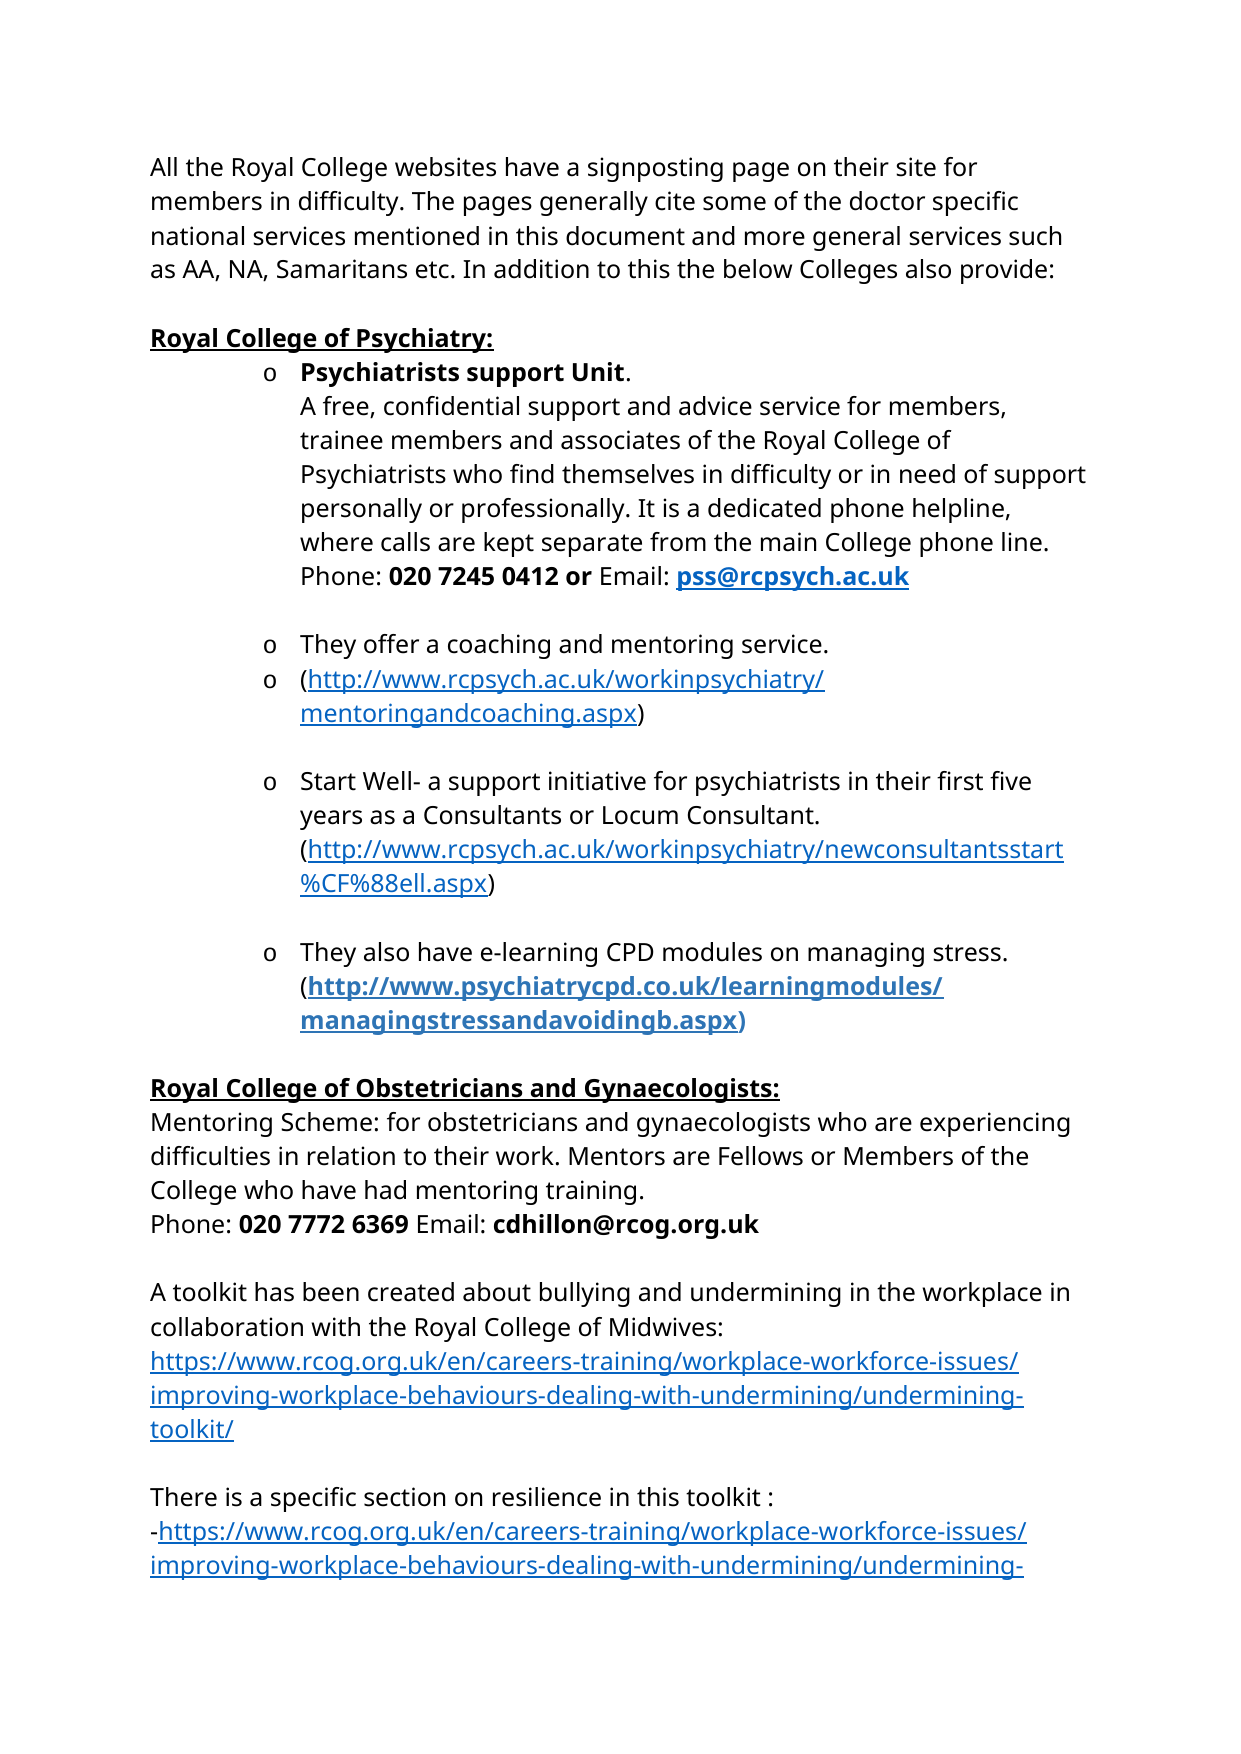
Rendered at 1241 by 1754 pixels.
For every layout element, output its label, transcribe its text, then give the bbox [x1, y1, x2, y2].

text Phone: 020 7245 0412 or Email: pss@rcpsych.ac.uk [225, 559, 1090, 593]
text Phone: 020 7772 6369 Email: cdhillon@rcog.org.uk [150, 1207, 1090, 1241]
text Mentoring Scheme: for obstetricians and gynaecologists who are experiencing difficulties in relation to their work. Mentors are Fellows or Members of the College who have had mentoring training. [150, 1105, 1090, 1207]
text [150, 1479, 1090, 1582]
list They offer a coaching and mentoring service. [262, 627, 1090, 661]
text https://www.rcog.org.uk/en/careers-training/workplace-workforce-issues/improving-workplace-behaviours-dealing-with-undermining/undermining-toolkit/ [150, 1343, 1090, 1445]
list (http://www.rcpsych.ac.uk/workinpsychiatry/mentoringandcoaching.aspx) [262, 661, 1090, 730]
list Psychiatrists support Unit. [262, 354, 1090, 389]
text All the Royal College websites have a signposting page on their site for members in difficulty. The pages generally cite some of the doctor specific national services mentioned in this document and more general services such as AA, NA, Samaritans etc. In addition to this the below Colleges also provide: [150, 150, 1090, 286]
text Royal College of Psychiatry: [150, 320, 1090, 354]
text A toolkit has been created about bullying and undermining in the workplace in collaboration with the Royal College of Midwives: [150, 1275, 1090, 1343]
text A free, confidential support and advice service for members, trainee members and associates of the Royal College of Psychiatrists who find themselves in difficulty or in need of support personally or professionally. It is a dedicated phone helpline, where calls are kept separate from the main College phone line. [300, 389, 1090, 559]
list They also have e-learning CPD modules on managing stress. [262, 934, 1090, 968]
list Start Well- a support initiative for psychiatrists in their first five years as a Consultants or Locum Consultant. [262, 764, 1090, 832]
text (http://www.rcpsych.ac.uk/workinpsychiatry/newconsultantsstart%CF%88ell.aspx) [300, 832, 1090, 900]
text (http://www.psychiatrycpd.co.uk/learningmodules/managingstressandavoidingb.aspx) [300, 968, 1090, 1037]
text Royal College of Obstetricians and Gynaecologists: [150, 1071, 1090, 1105]
